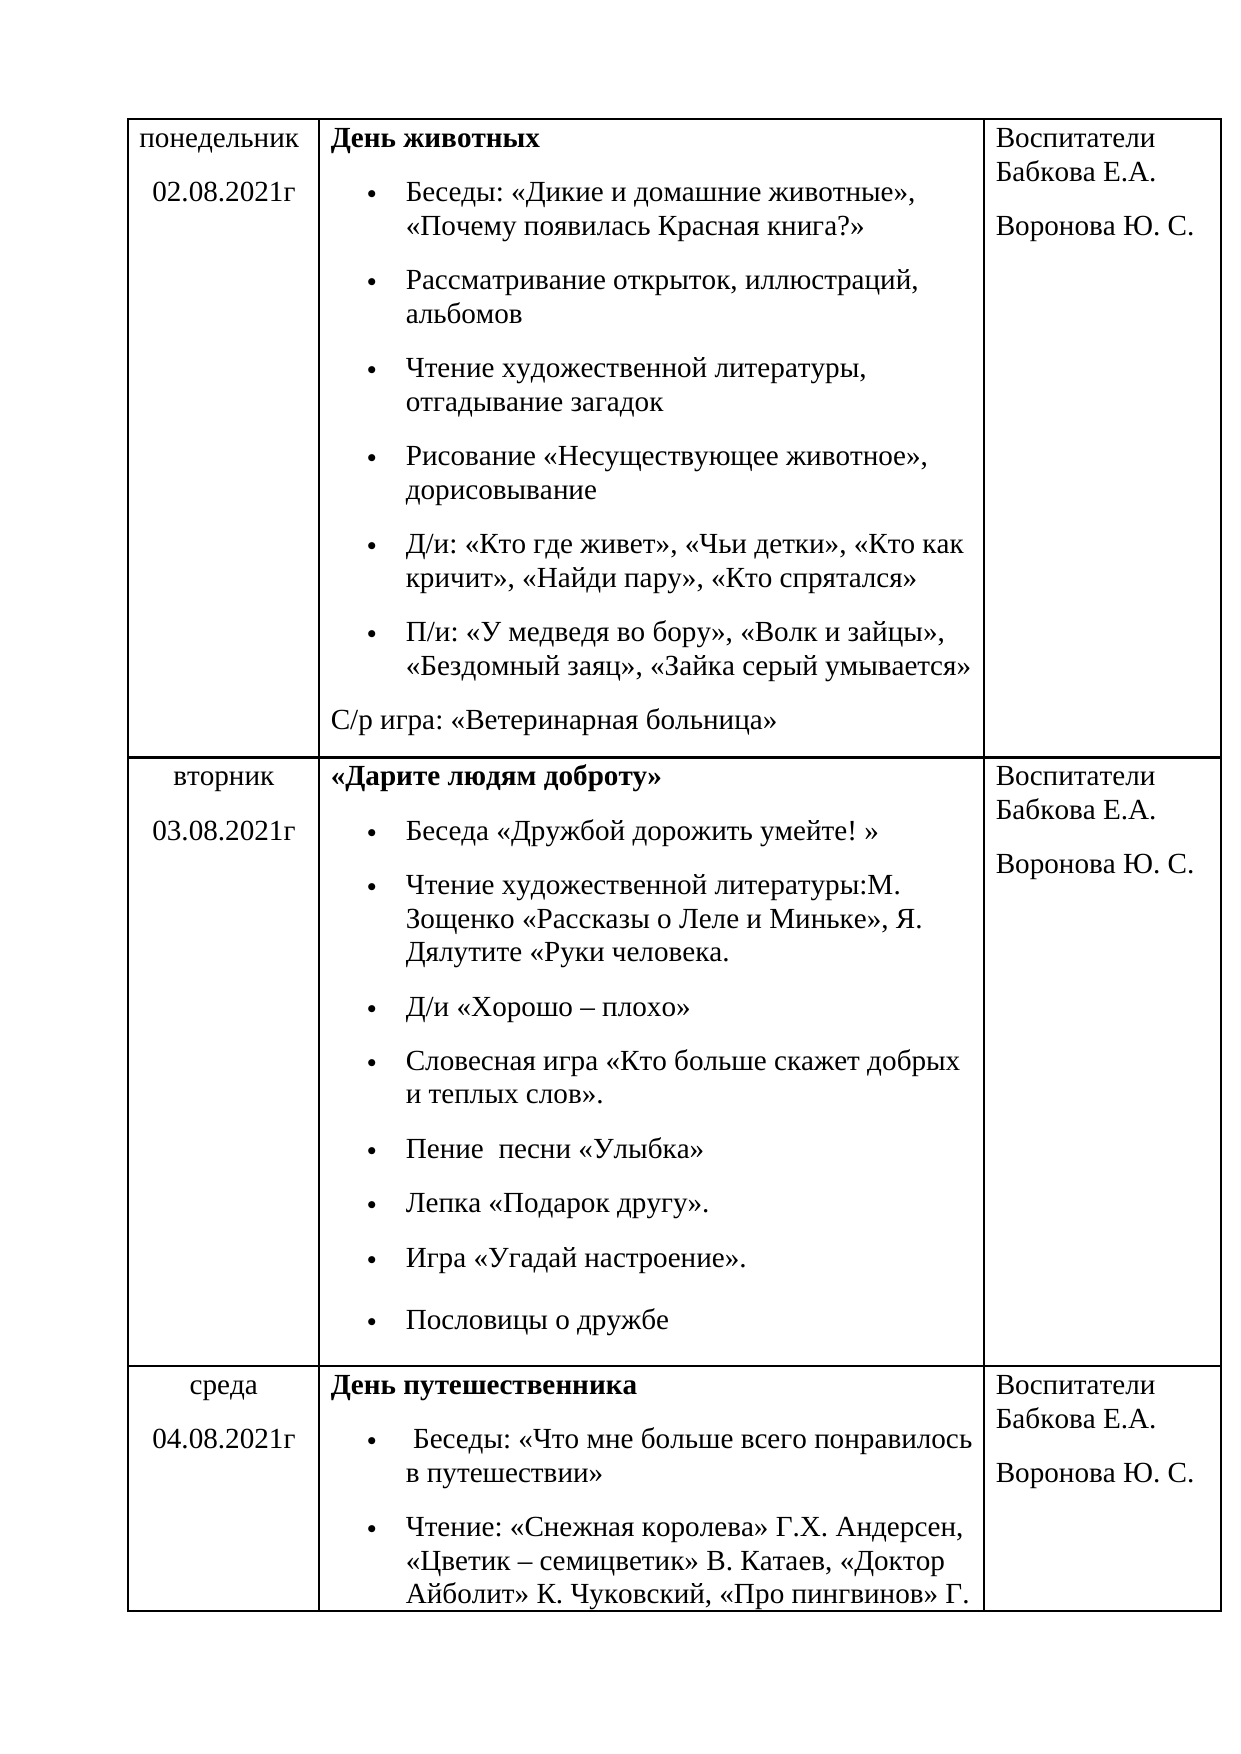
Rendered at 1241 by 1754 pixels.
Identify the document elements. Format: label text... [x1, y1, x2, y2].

table_cell среда 04.08.2021г [129, 1367, 318, 1610]
table_cell Воспитатели Бабкова Е.А. Воронова Ю. С. [985, 759, 1220, 1365]
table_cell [985, 1367, 1220, 1610]
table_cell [320, 1367, 983, 1610]
table_cell Воспитатели Бабкова Е.А. Воронова Ю. С. [985, 120, 1220, 756]
table_cell вторник 03.08.2021г [129, 759, 318, 1365]
table_cell День животных Беседы: «Дикие и домашние животные», «Почему появилась Красная книга?» Рассматривание открыток, иллюстраций, альбомов Чтение художественной литературы, отгадывание загадок Рисование «Несуществующее животное», дорисовывание Д/и: «Кто где живет», «Чьи детки», «Кто как кричит», «Найди пару», «Кто спрятался» П/и: «У медведя во бору», «Волк и зайцы», «Бездомный заяц», «Зайка серый умывается» С/р игра: «Ветеринарная больница» [320, 120, 983, 756]
table_cell понедельник 02.08.2021г [129, 120, 318, 756]
table_cell «Дарите людям доброту» Беседа «Дружбой дорожить умейте! » Чтение художественной литературы:М. Зощенко «Рассказы о Леле и Миньке», Я. Дялутите «Руки человека. Д/и «Хорошо – плохо» Словесная игра «Кто больше скажет добрых и теплых слов». Пение песни «Улыбка» Лепка «Подарок другу». Игра «Угадай настроение». Пословицы о дружбе [320, 759, 983, 1365]
